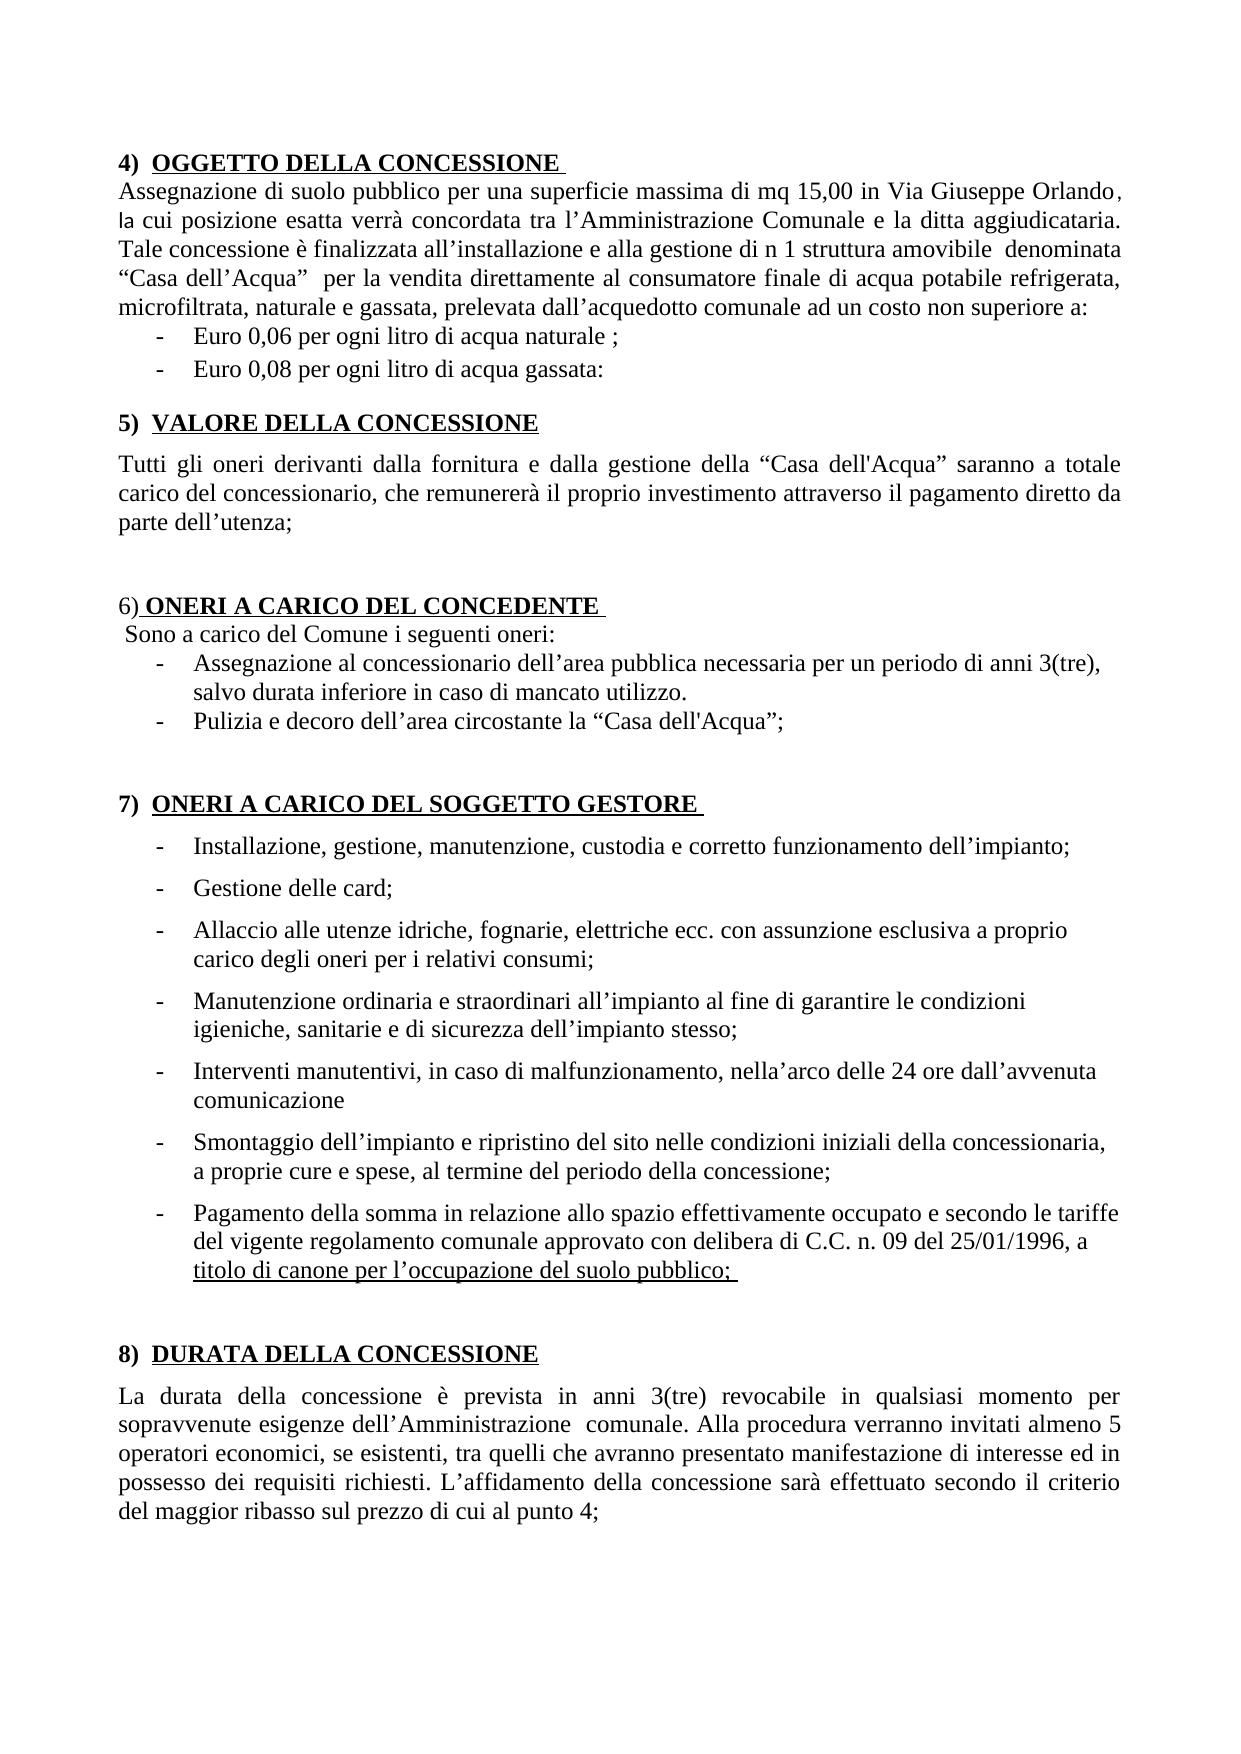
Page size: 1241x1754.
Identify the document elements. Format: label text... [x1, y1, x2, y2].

text 8) DURATA DELLA CONCESSIONE [118, 1339, 1122, 1368]
list Installazione, gestione, manutenzione, custodia e corretto funzionamento dell’impianto; [156, 831, 1122, 860]
list Euro 0,06 per ogni litro di acqua naturale ; [156, 321, 1122, 349]
text 4) OGGETTO DELLA CONCESSIONE [118, 148, 1122, 176]
list Allaccio alle utenze idriche, fognarie, elettriche ecc. con assunzione esclusiva a proprio carico degli oneri per i relativi consumi; [156, 915, 1122, 973]
list Pagamento della somma in relazione allo spazio effettivamente occupato e secondo le tariffe del vigente regolamento comunale approvato con delibera di C.C. n. 09 del 25/01/1996, a titolo di canone per l’occupazione del suolo pubblico; [156, 1198, 1122, 1284]
text La durata della concessione è prevista in anni 3(tre) revocabile in qualsiasi momento per sopravvenute esigenze dell’Amministrazione comunale. Alla procedura verranno invitati almeno 5 operatori economici, se esistenti, tra quelli che avranno presentato manifestazione di interesse ed in possesso dei requisiti richiesti. L’affidamento della concessione sarà effettuato secondo il criterio del maggior ribasso sul prezzo di cui al punto 4; [118, 1381, 1122, 1524]
text Assegnazione di suolo pubblico per una superficie massima di mq 15,00 in Via Giuseppe Orlando, la cui posizione esatta verrà concordata tra l’Amministrazione Comunale e la ditta aggiudicataria. Tale concessione è finalizzata all’installazione e alla gestione di n 1 struttura amovibile denominata “Casa dell’Acqua” per la vendita direttamente al consumatore finale di acqua potabile refrigerata, microfiltrata, naturale e gassata, prelevata dall’acquedotto comunale ad un costo non superiore a: [118, 176, 1122, 321]
list Gestione delle card; [156, 873, 1122, 902]
list Pulizia e decoro dell’area circostante la “Casa dell'Acqua”; [156, 706, 1122, 734]
text 5) VALORE DELLA CONCESSIONE [118, 408, 1122, 436]
text Sono a carico del Comune i seguenti oneri: [118, 619, 1122, 648]
text 6) ONERI A CARICO DEL CONCEDENTE [118, 591, 1122, 619]
text Tutti gli oneri derivanti dalla fornitura e dalla gestione della “Casa dell'Acqua” saranno a totale carico del concessionario, che remunererà il proprio investimento attraverso il pagamento diretto da parte dell’utenza; [118, 449, 1122, 536]
list Assegnazione al concessionario dell’area pubblica necessaria per un periodo di anni 3(tre), salvo durata inferiore in caso di mancato utilizzo. [156, 648, 1122, 706]
list Interventi manutentivi, in caso di malfunzionamento, nella’arco delle 24 ore dall’avvenuta comunicazione [156, 1056, 1122, 1114]
list Euro 0,08 per ogni litro di acqua gassata: [156, 354, 1122, 382]
list Smontaggio dell’impianto e ripristino del sito nelle condizioni iniziali della concessionaria, a proprie cure e spese, al termine del periodo della concessione; [156, 1127, 1122, 1184]
list Manutenzione ordinaria e straordinari all’impianto al fine di garantire le condizioni igieniche, sanitarie e di sicurezza dell’impianto stesso; [156, 986, 1122, 1043]
text 7) ONERI A CARICO DEL SOGGETTO GESTORE [118, 789, 1122, 818]
